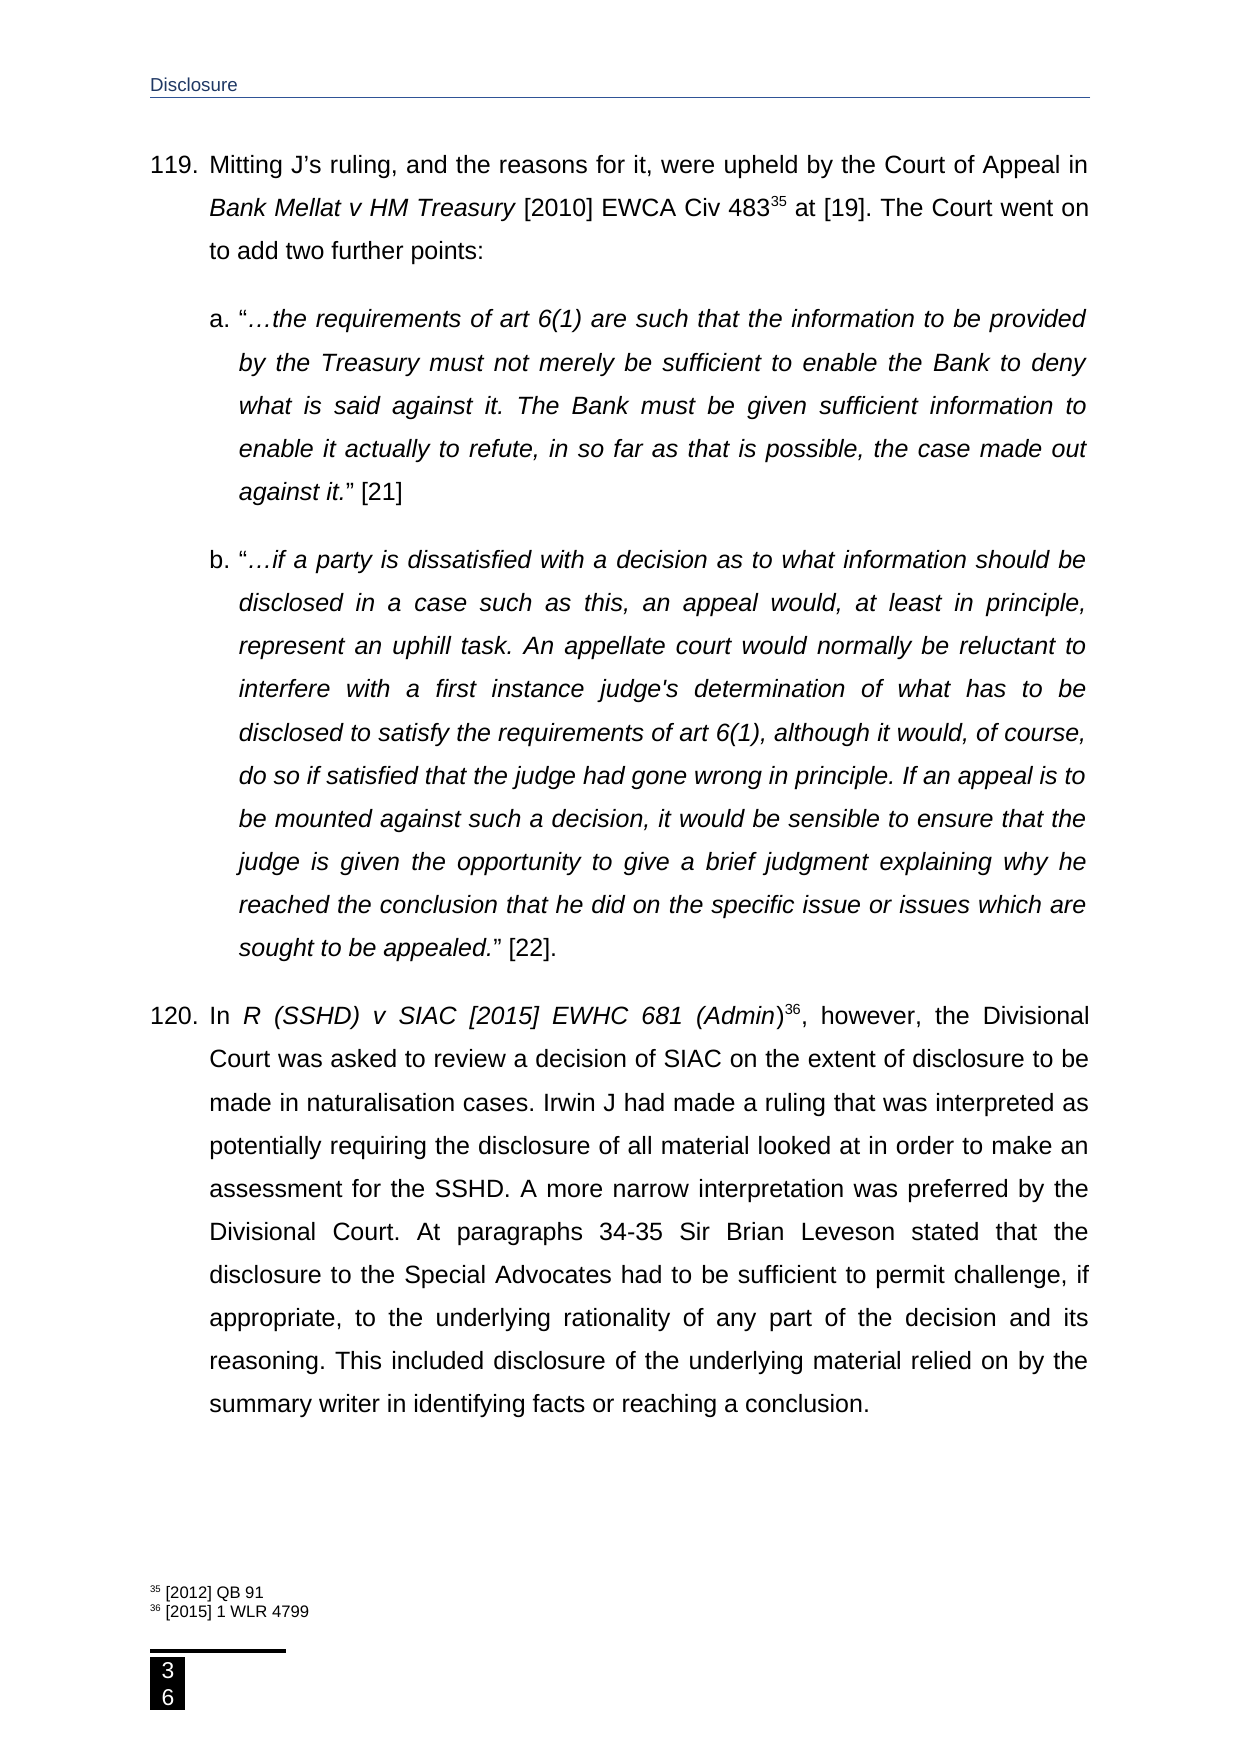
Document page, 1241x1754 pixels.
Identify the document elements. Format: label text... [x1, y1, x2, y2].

text Mitting J’s ruling, and the reasons for it, were upheld by the Court of Appeal in Bank Mellat v HM Treasury [2010] EWCA Civ 483 at [19]. The Court went on to add two further points: [150, 150, 1090, 265]
text In R (SSHD) v SIAC [2015] EWHC 681 (Admin), however, the Divisional Court was asked to review a decision of SIAC on the extent of disclosure to be made in naturalisation cases. Irwin J had made a ruling that was interpreted as potentially requiring the disclosure of all material looked at in order to make an assessment for the SSHD. A more narrow interpretation was preferred by the Divisional Court. At paragraphs 34-35 Sir Brian Leveson stated that the disclosure to the Special Advocates had to be sufficient to permit challenge, if appropriate, to the underlying rationality of any part of the decision and its reasoning. This included disclosure of the underlying material relied on by the summary writer in identifying facts or reaching a conclusion. [150, 1001, 1090, 1418]
list “…the requirements of art 6(1) are such that the information to be provided by the Treasury must not merely be sufficient to enable the Bank to deny what is said against it. The Bank must be given sufficient information to enable it actually to refute, in so far as that is possible, the case made out against it.” [21] [209, 304, 1090, 506]
list “…if a party is dissatisfied with a decision as to what information should be disclosed in a case such as this, an appeal would, at least in principle, represent an uphill task. An appellate court would normally be reluctant to interfere with a first instance judge's determination of what has to be disclosed to satisfy the requirements of art 6(1), although it would, of course, do so if satisfied that the judge had gone wrong in principle. If an appeal is to be mounted against such a decision, it would be sensible to ensure that the judge is given the opportunity to give a brief judgment explaining why he reached the conclusion that he did on the specific issue or issues which are sought to be appealed.” [22]. [209, 545, 1090, 962]
